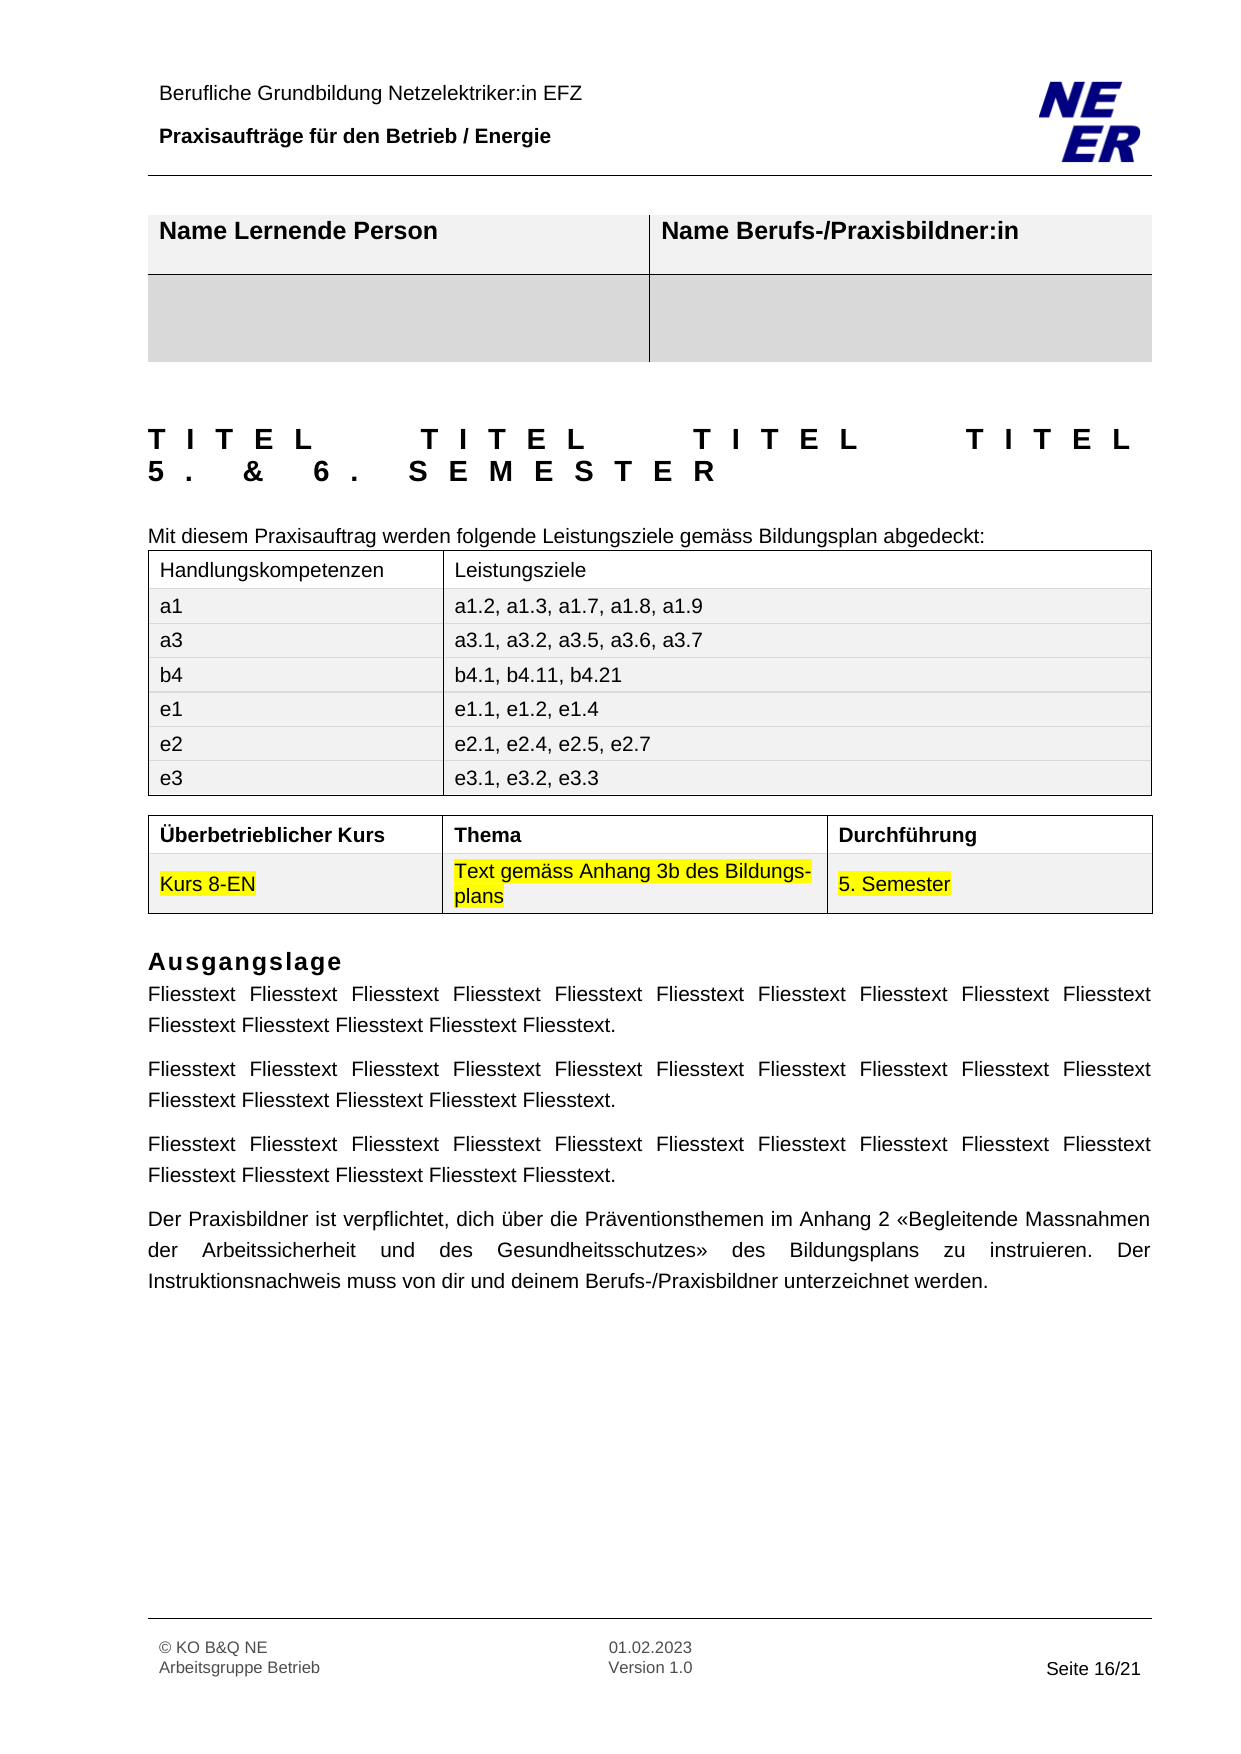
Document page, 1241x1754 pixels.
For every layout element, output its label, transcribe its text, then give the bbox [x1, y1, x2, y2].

table_header Durchführung [828, 816, 1152, 853]
table_cell e1 [149, 693, 443, 726]
table_header Überbetrieblicher Kurs [149, 816, 442, 853]
text titel titel titel titel 5. & 6. Semester [148, 425, 1152, 487]
text Fliesstext Fliesstext Fliesstext Fliesstext Fliesstext Fliesstext Fliesstext Fliesstext Fliesstext Fliesstext Fliesstext Fliesstext Fliesstext Fliesstext Fliesstext. [148, 976, 1152, 1039]
table_cell a1.2, a1.3, a1.7, a1.8, a1.9 [444, 589, 1151, 623]
table_cell Kurs 8-EN [149, 854, 442, 913]
table_cell [148, 275, 649, 362]
table_cell b4.1, b4.11, b4.21 [444, 658, 1151, 691]
table_header Thema [443, 816, 827, 853]
table_cell a1 [149, 589, 443, 623]
table_cell e2.1, e2.4, e2.5, e2.7 [444, 727, 1151, 760]
table_header Handlungskompetenzen [149, 551, 443, 588]
text Fliesstext Fliesstext Fliesstext Fliesstext Fliesstext Fliesstext Fliesstext Fliesstext Fliesstext Fliesstext Fliesstext Fliesstext Fliesstext Fliesstext Fliesstext. [148, 1126, 1152, 1189]
table_cell 5. Semester [828, 854, 1152, 913]
table_cell e2 [149, 727, 443, 760]
table_cell b4 [149, 658, 443, 691]
table_cell Text gemäss Anhang 3b des Bildungs-plans [443, 854, 827, 913]
table_header Name Lernende Person [148, 215, 649, 274]
table_header Leistungsziele [444, 551, 1151, 588]
table_cell [650, 275, 1152, 362]
picture [1038, 81, 1141, 163]
table_cell e3.1, e3.2, e3.3 [444, 761, 1151, 794]
table_cell a3.1, a3.2, a3.5, a3.6, a3.7 [444, 624, 1151, 657]
table_cell a3 [149, 624, 443, 657]
text Fliesstext Fliesstext Fliesstext Fliesstext Fliesstext Fliesstext Fliesstext Fliesstext Fliesstext Fliesstext Fliesstext Fliesstext Fliesstext Fliesstext Fliesstext. [148, 1051, 1152, 1114]
table_cell e3 [149, 761, 443, 794]
table_cell e1.1, e1.2, e1.4 [444, 693, 1151, 726]
text Der Praxisbildner ist verpflichtet, dich über die Präventionsthemen im Anhang 2 «Begleitende Massnahmen der Arbeitssicherheit und des Gesundheitsschutzes» des Bildungsplans zu instruieren. Der Instruktionsnachweis muss von dir und deinem Berufs-/Praxisbildner unterzeichnet werden. [148, 1201, 1152, 1295]
table_header Name Berufs-/Praxisbildner:in [650, 215, 1152, 274]
text Ausgangslage [148, 945, 1152, 976]
text Mit diesem Praxisauftrag werden folgende Leistungsziele gemäss Bildungsplan abgedeckt: [148, 518, 1152, 550]
